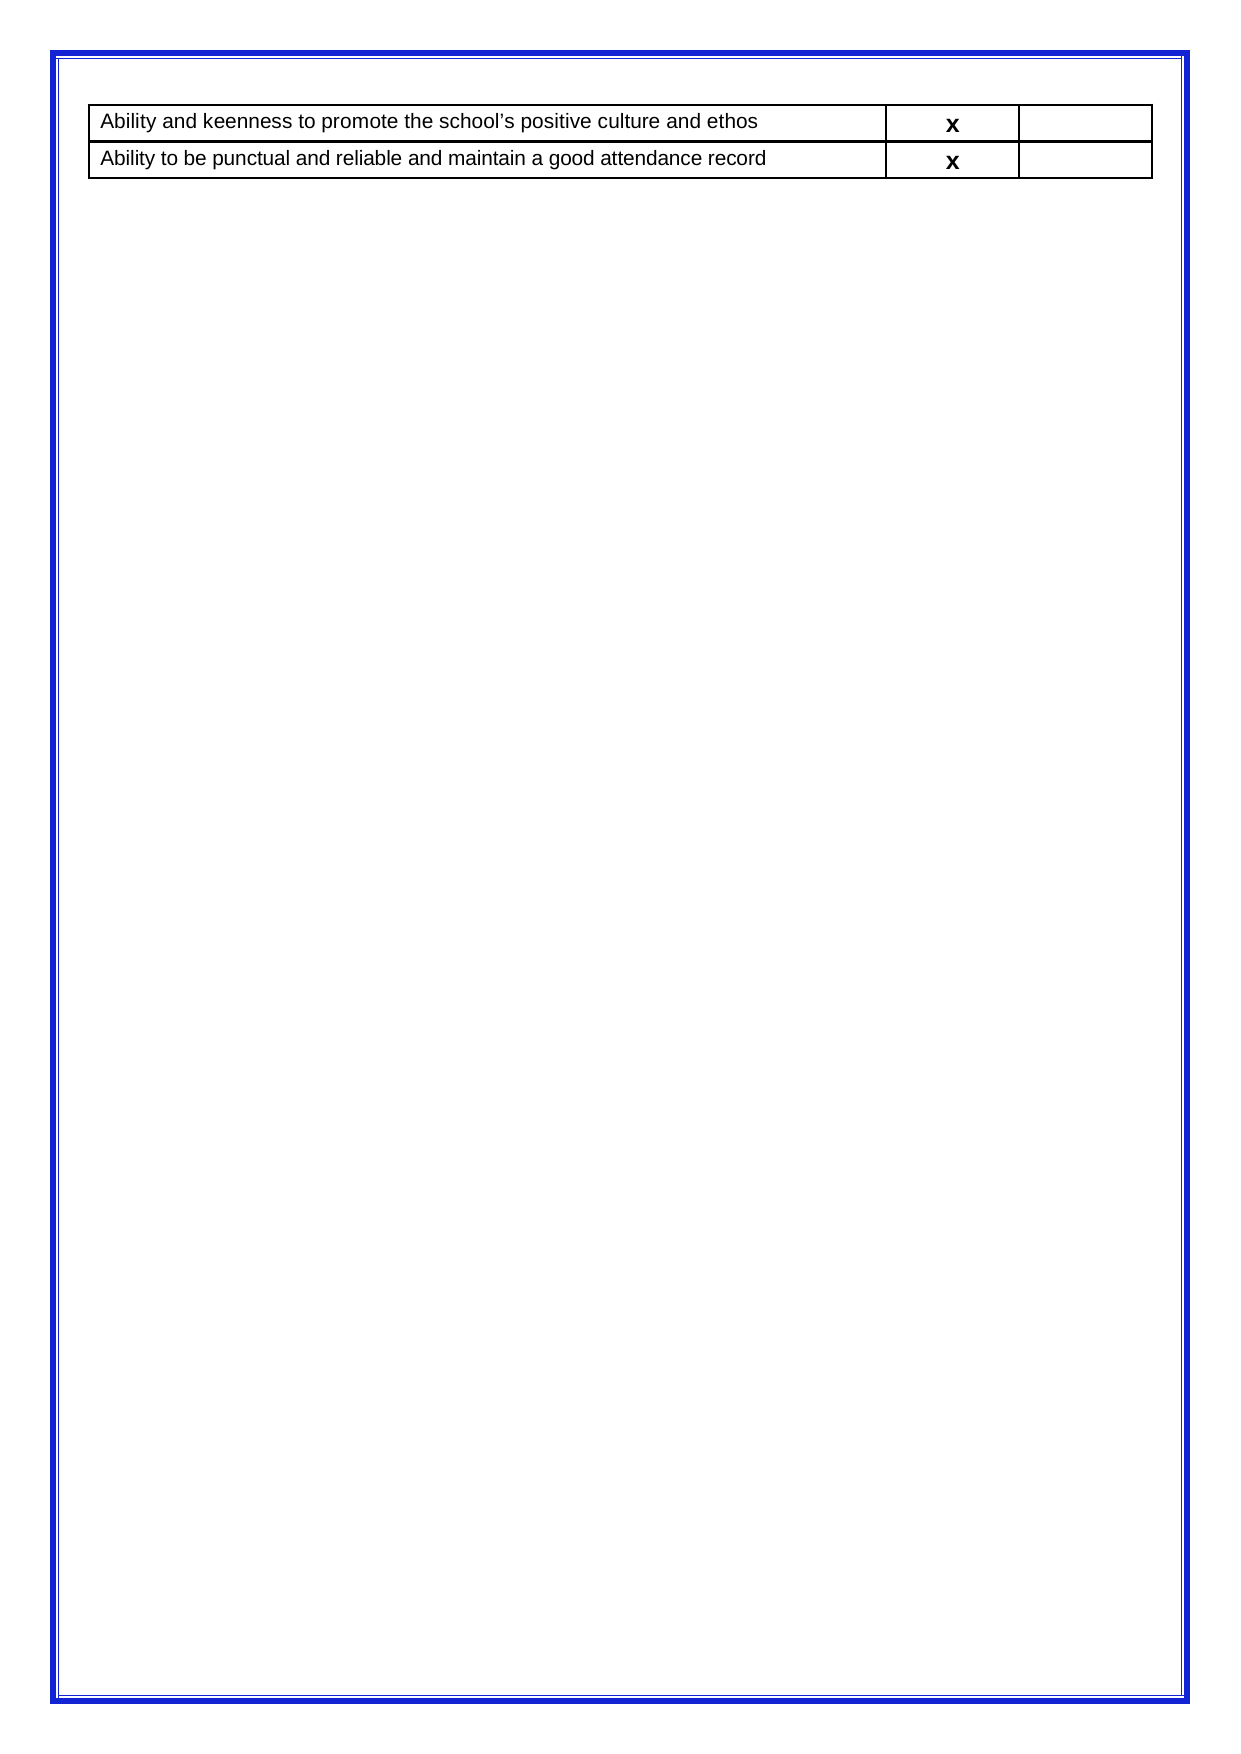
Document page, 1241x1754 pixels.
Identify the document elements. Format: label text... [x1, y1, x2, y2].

table_cell [1020, 143, 1151, 177]
table_cell x [887, 143, 1018, 177]
table_cell Ability to be punctual and reliable and maintain a good attendance record [90, 143, 885, 177]
table_cell [1020, 106, 1151, 140]
table_cell Ability and keenness to promote the school’s positive culture and ethos [90, 106, 885, 140]
table_cell x [887, 106, 1018, 140]
